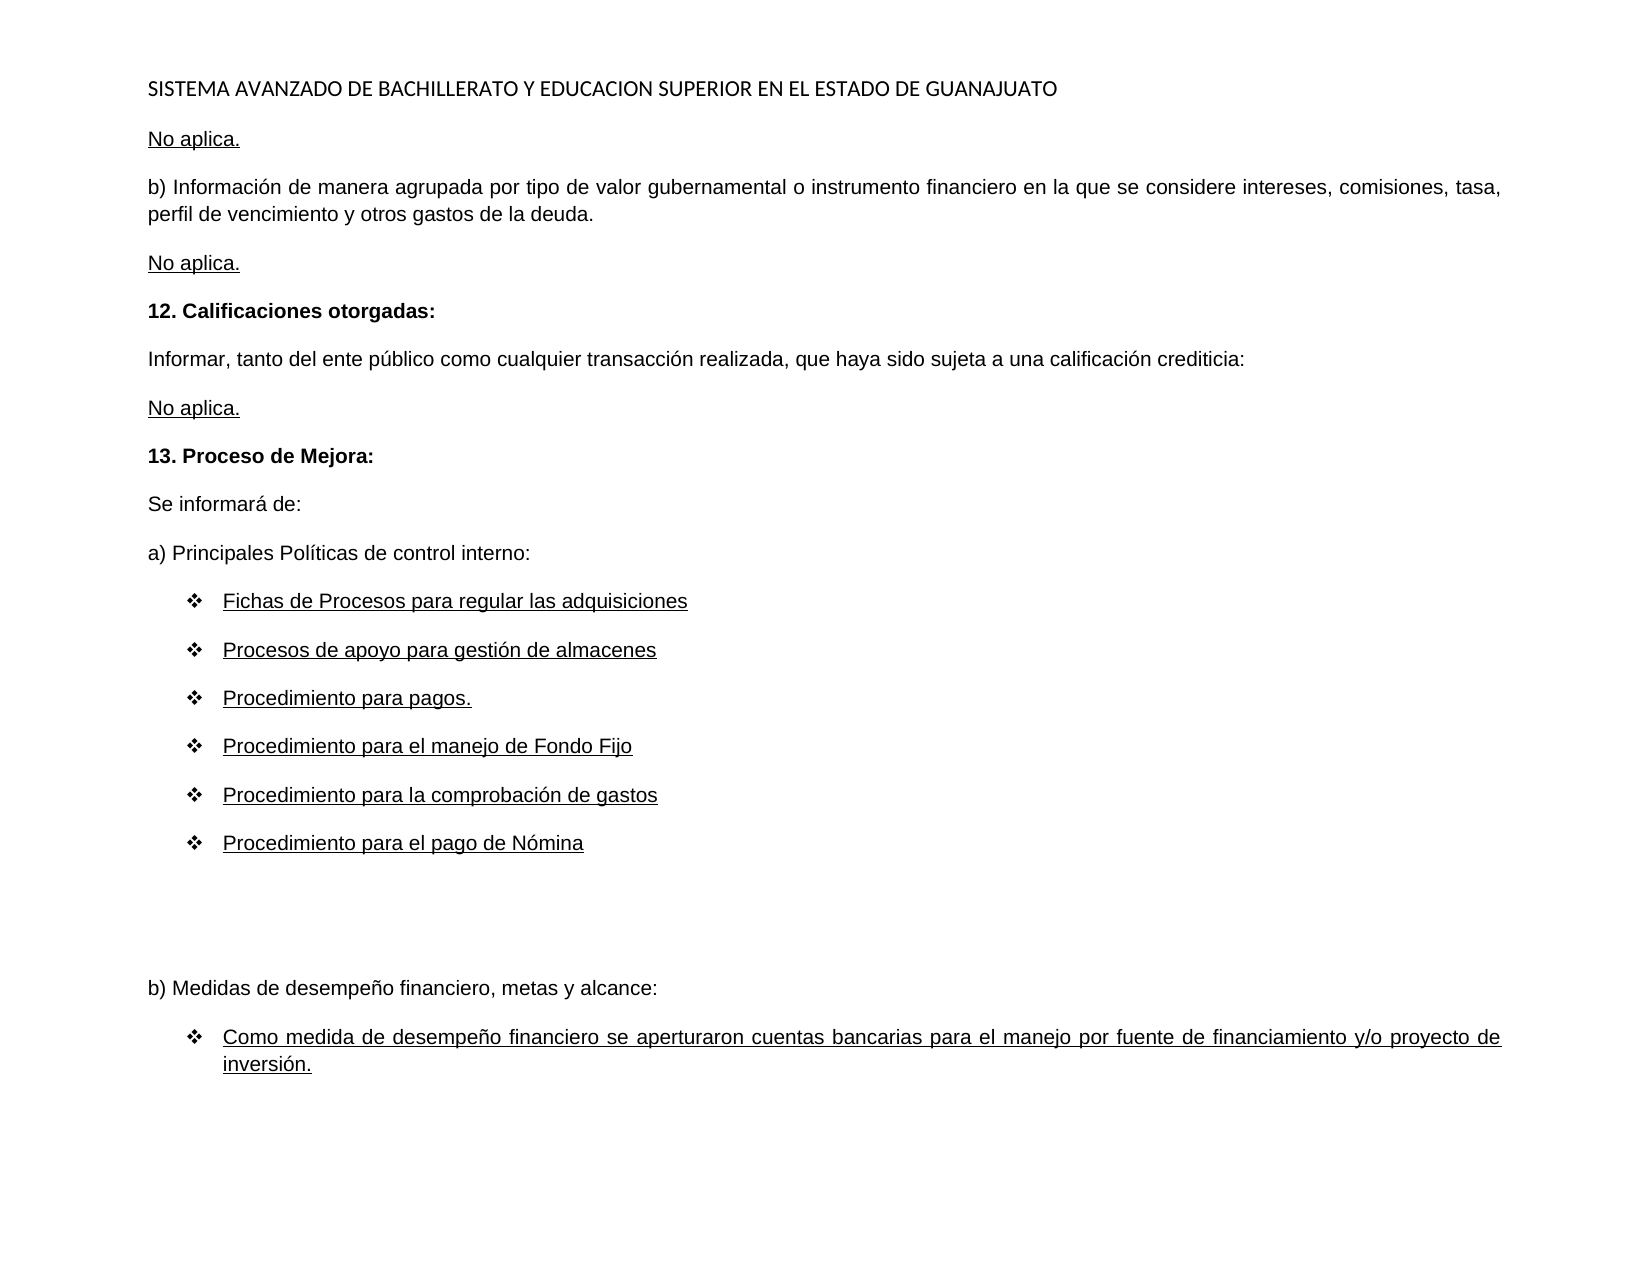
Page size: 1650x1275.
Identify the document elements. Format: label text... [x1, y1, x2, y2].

list Fichas de Procesos para regular las adquisiciones [185, 589, 1502, 613]
text Informar, tanto del ente público como cualquier transacción realizada, que haya sido sujeta a una calificación crediticia: [148, 347, 1502, 371]
text 13. Proceso de Mejora: [148, 444, 1502, 468]
text a) Principales Políticas de control interno: [148, 541, 1502, 564]
list Procedimiento para el manejo de Fondo Fijo [185, 734, 1502, 758]
list Procesos de apoyo para gestión de almacenes [185, 637, 1502, 661]
text 12. Calificaciones otorgadas: [148, 299, 1502, 323]
list Procedimiento para la comprobación de gastos [185, 783, 1502, 807]
text No aplica. [148, 126, 1502, 150]
text No aplica. [148, 396, 1502, 419]
text No aplica. [148, 251, 1502, 274]
list Como medida de desempeño financiero se aperturaron cuentas bancarias para el manejo por fuente de financiamiento y/o proyecto de inversión. [185, 1024, 1502, 1076]
list Procedimiento para pagos. [185, 686, 1502, 710]
text b) Medidas de desempeño financiero, metas y alcance: [148, 976, 1502, 1000]
text b) Información de manera agrupada por tipo de valor gubernamental o instrumento financiero en la que se considere intereses, comisiones, tasa, perfil de vencimiento y otros gastos de la deuda. [148, 175, 1502, 226]
list Procedimiento para el pago de Nómina [185, 831, 1502, 855]
text Se informará de: [148, 492, 1502, 516]
